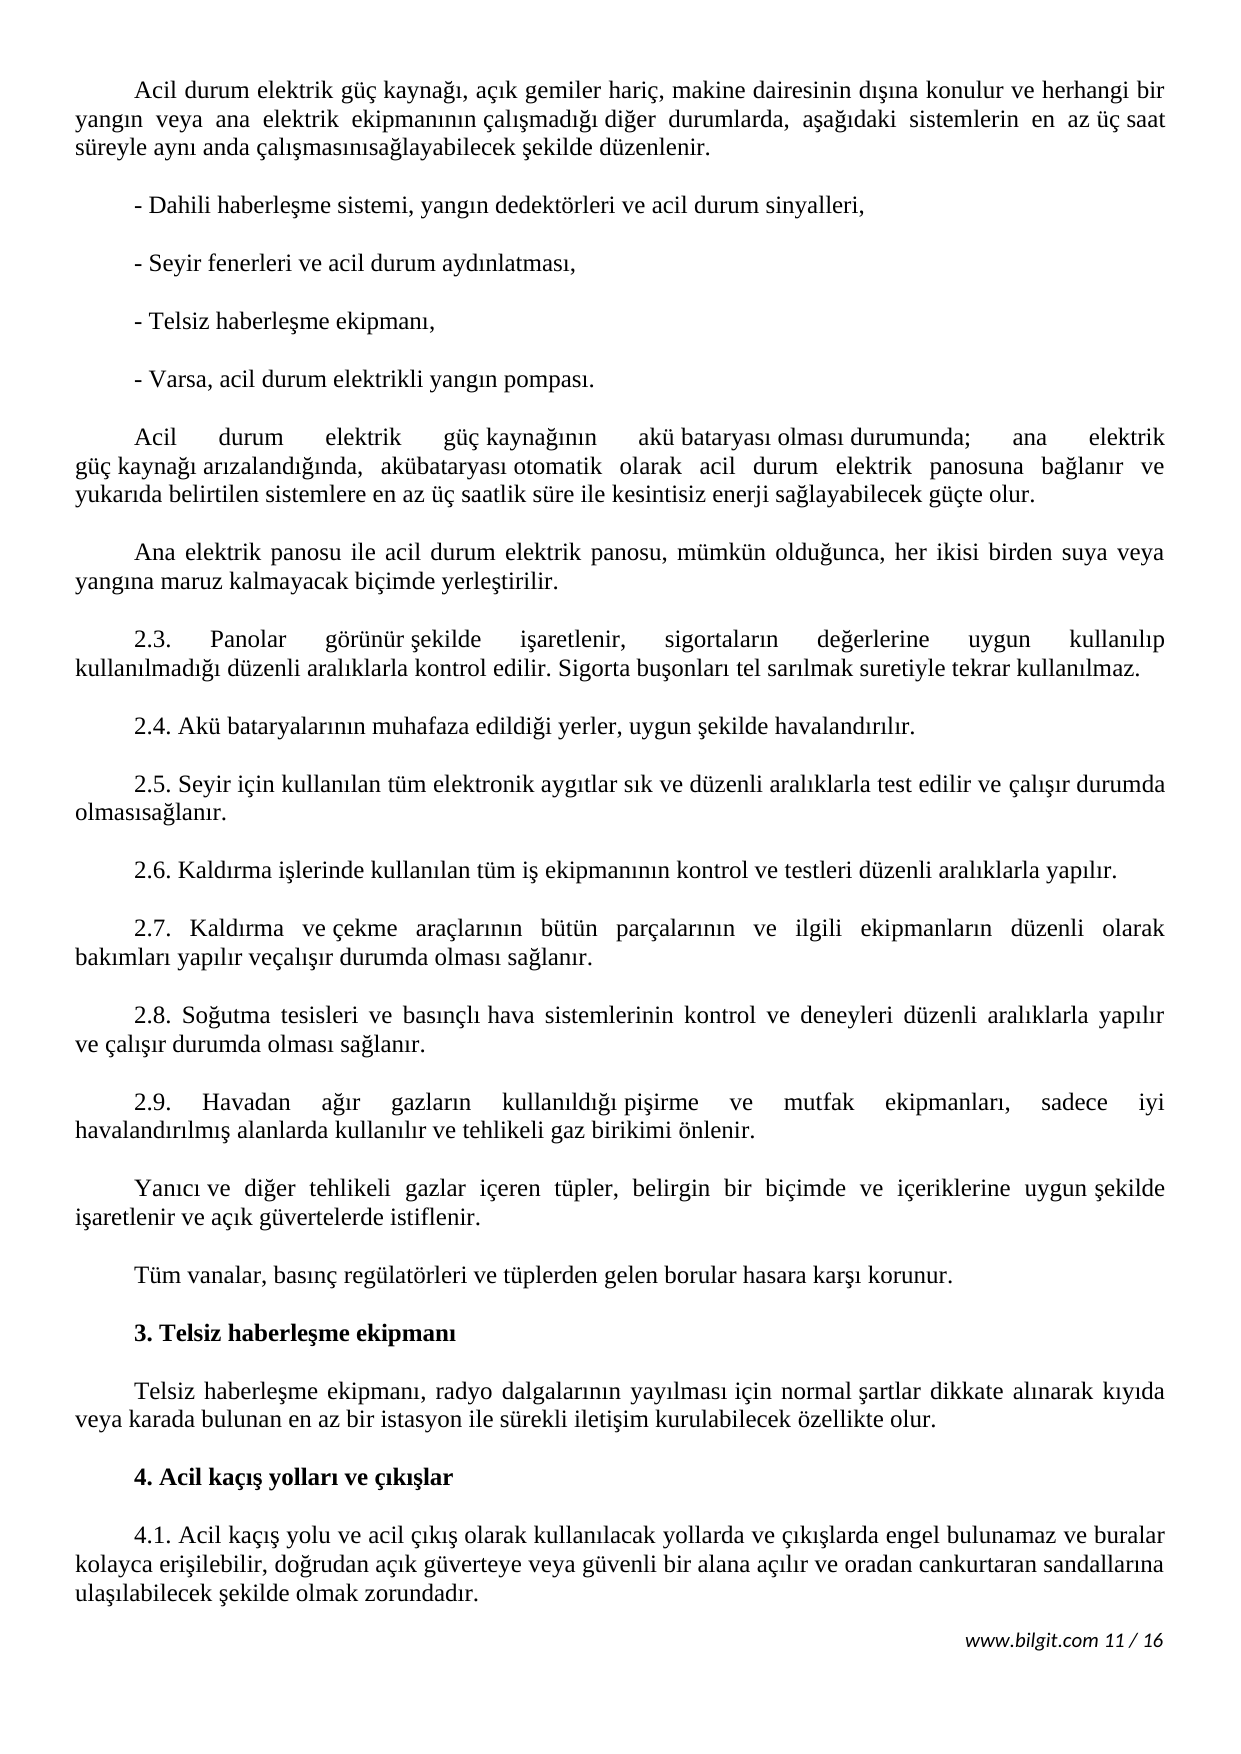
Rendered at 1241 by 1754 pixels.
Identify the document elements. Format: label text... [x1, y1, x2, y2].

text 2.3. Panolar görünür şekilde işaretlenir, sigortaların değerlerine uygun kullanılıp kullanılmadığı düzenli aralıklarla kontrol edilir. Sigorta buşonları tel sarılmak suretiyle tekrar kullanılmaz. [75, 624, 1165, 682]
text Telsiz haberleşme ekipmanı, radyo dalgalarının yayılması için normal şartlar dikkate alınarak kıyıda veya karada bulunan en az bir istasyon ile sürekli iletişim kurulabilecek özellikte olur. [75, 1376, 1165, 1433]
text - Varsa, acil durum elektrikli yangın pompası. [75, 364, 1165, 393]
text 4. Acil kaçış yolları ve çıkışlar [75, 1462, 1165, 1491]
text Acil durum elektrik güç kaynağı, açık gemiler hariç, makine dairesinin dışına konulur ve herhangi bir yangın veya ana elektrik ekipmanının çalışmadığı diğer durumlarda, aşağıdaki sistemlerin en az üç saat süreyle aynı anda çalışmasınısağlayabilecek şekilde düzenlenir. [75, 75, 1165, 161]
text 3. Telsiz haberleşme ekipmanı [75, 1318, 1165, 1347]
text 2.6. Kaldırma işlerinde kullanılan tüm iş ekipmanının kontrol ve testleri düzenli aralıklarla yapılır. [75, 855, 1165, 884]
text Ana elektrik panosu ile acil durum elektrik panosu, mümkün olduğunca, her ikisi birden suya veya yangına maruz kalmayacak biçimde yerleştirilir. [75, 537, 1165, 595]
text Acil durum elektrik güç kaynağının akü bataryası olması durumunda; ana elektrik güç kaynağı arızalandığında, akübataryası otomatik olarak acil durum elektrik panosuna bağlanır ve yukarıda belirtilen sistemlere en az üç saatlik süre ile kesintisiz enerji sağlayabilecek güçte olur. [75, 422, 1165, 508]
text - Seyir fenerleri ve acil durum aydınlatması, [75, 248, 1165, 277]
text 2.7. Kaldırma ve çekme araçlarının bütün parçalarının ve ilgili ekipmanların düzenli olarak bakımları yapılır veçalışır durumda olması sağlanır. [75, 913, 1165, 971]
text 2.5. Seyir için kullanılan tüm elektronik aygıtlar sık ve düzenli aralıklarla test edilir ve çalışır durumda olmasısağlanır. [75, 769, 1165, 826]
text - Dahili haberleşme sistemi, yangın dedektörleri ve acil durum sinyalleri, [75, 190, 1165, 219]
text 2.8. Soğutma tesisleri ve basınçlı hava sistemlerinin kontrol ve deneyleri düzenli aralıklarla yapılır ve çalışır durumda olması sağlanır. [75, 1000, 1165, 1057]
text Tüm vanalar, basınç regülatörleri ve tüplerden gelen borular hasara karşı korunur. [75, 1260, 1165, 1289]
text Yanıcı ve diğer tehlikeli gazlar içeren tüpler, belirgin bir biçimde ve içeriklerine uygun şekilde işaretlenir ve açık güvertelerde istiflenir. [75, 1173, 1165, 1231]
text - Telsiz haberleşme ekipmanı, [75, 306, 1165, 335]
text 4.1. Acil kaçış yolu ve acil çıkış olarak kullanılacak yollarda ve çıkışlarda engel bulunamaz ve buralar kolayca erişilebilir, doğrudan açık güverteye veya güvenli bir alana açılır ve oradan cankurtaran sandallarına ulaşılabilecek şekilde olmak zorundadır. [75, 1520, 1165, 1607]
text 2.4. Akü bataryalarının muhafaza edildiği yerler, uygun şekilde havalandırılır. [75, 711, 1165, 739]
text 2.9. Havadan ağır gazların kullanıldığı pişirme ve mutfak ekipmanları, sadece iyi havalandırılmış alanlarda kullanılır ve tehlikeli gaz birikimi önlenir. [75, 1087, 1165, 1144]
